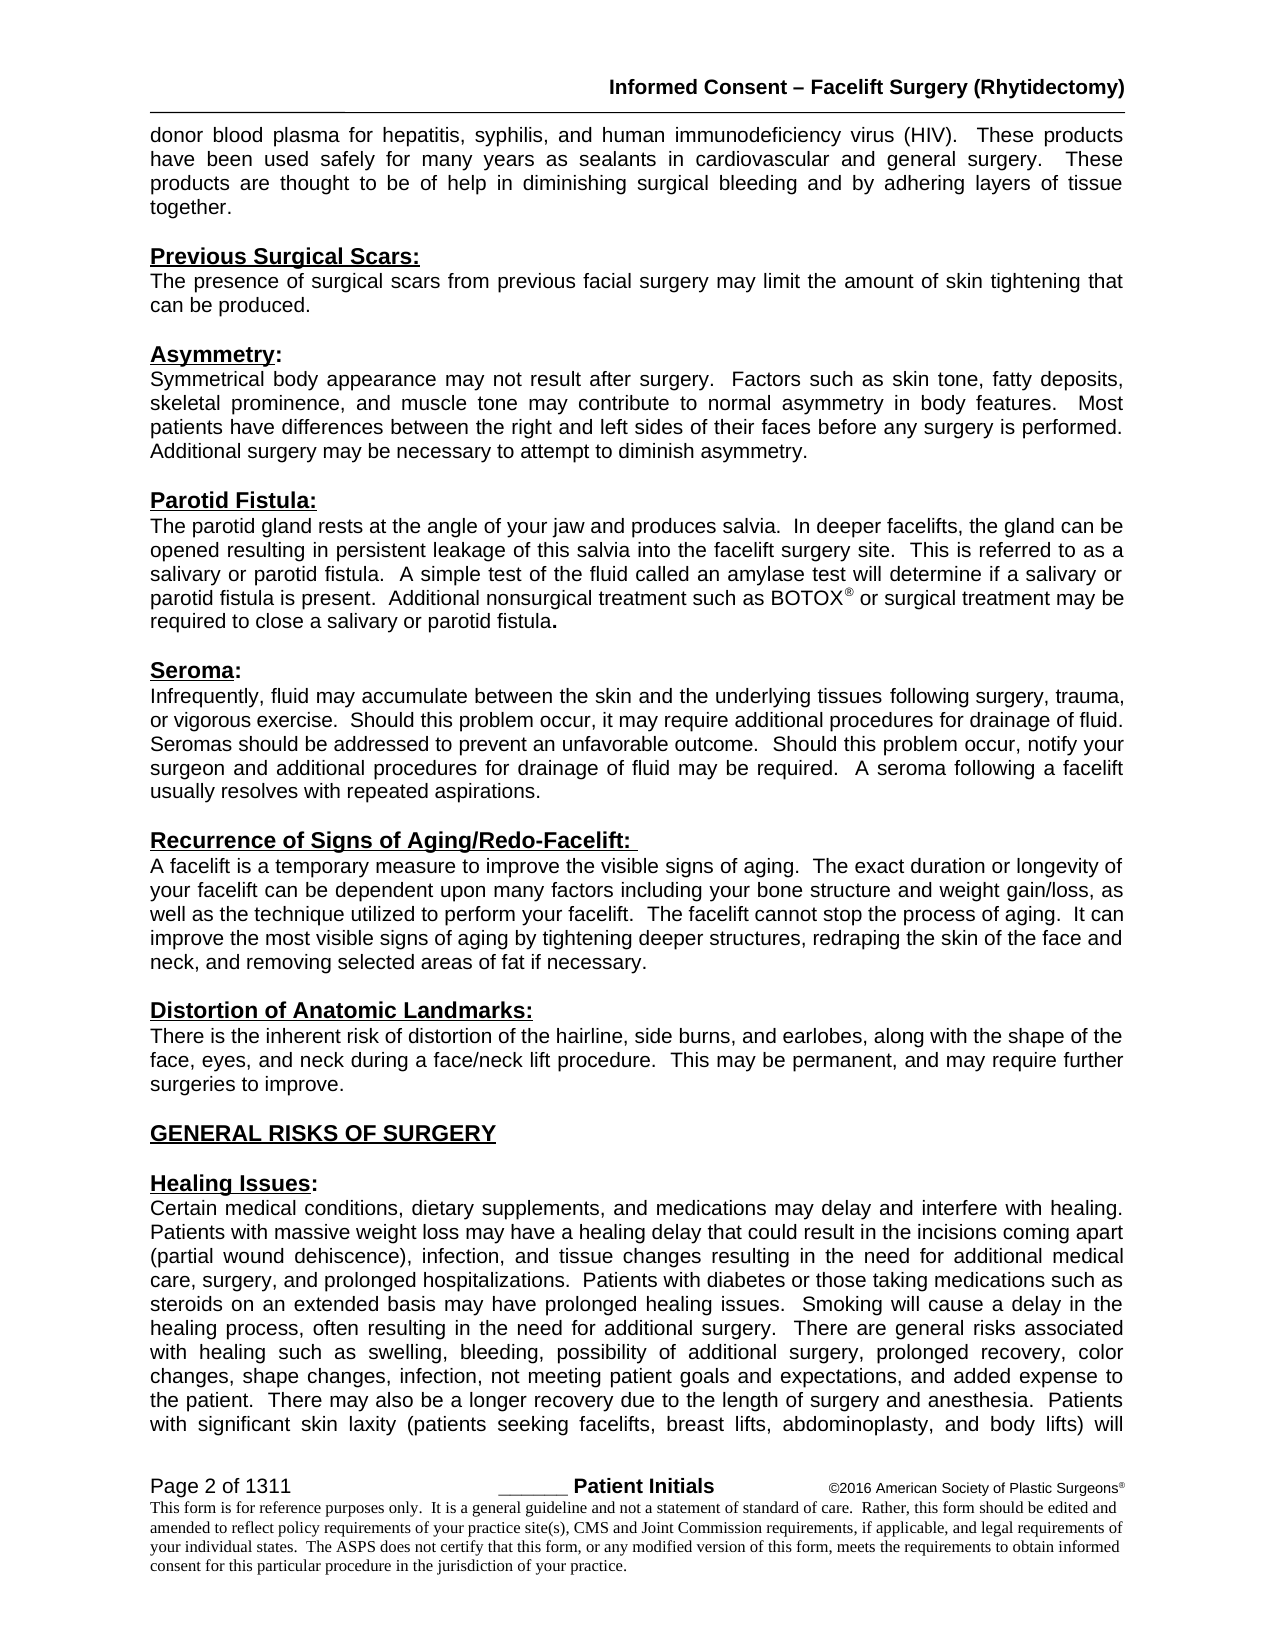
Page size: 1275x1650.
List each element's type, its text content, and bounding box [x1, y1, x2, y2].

text Asymmetry: [150, 341, 1125, 367]
text There is the inherent risk of distortion of the hairline, side burns, and earlobes, along with the shape of the face, eyes, and neck during a face/neck lift procedure. This may be permanent, and may require further surgeries to improve. [150, 1024, 1125, 1096]
text Seroma: [150, 657, 1125, 683]
text Distortion of Anatomic Landmarks: [150, 997, 1125, 1024]
text Recurrence of Signs of Aging/Redo-Facelift: [150, 827, 1125, 854]
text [150, 1196, 1125, 1436]
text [150, 123, 1125, 219]
text The parotid gland rests at the angle of your jaw and produces salvia. In deeper facelifts, the gland can be opened resulting in persistent leakage of this salvia into the facelift surgery site. This is referred to as a salivary or parotid fistula. A simple test of the fluid called an amylase test will determine if a salivary or parotid fistula is present. Additional nonsurgical treatment such as BOTOX® or surgical treatment may be required to close a salivary or parotid fistula. [150, 513, 1125, 633]
text The presence of surgical scars from previous facial surgery may limit the amount of skin tightening that can be produced. [150, 269, 1125, 317]
text Infrequently, fluid may accumulate between the skin and the underlying tissues following surgery, trauma, or vigorous exercise. Should this problem occur, it may require additional procedures for drainage of fluid. Seromas should be addressed to prevent an unfavorable outcome. Should this problem occur, notify your surgeon and additional procedures for drainage of fluid may be required. A seroma following a facelift usually resolves with repeated aspirations. [150, 683, 1125, 803]
text A facelift is a temporary measure to improve the visible signs of aging. The exact duration or longevity of your facelift can be dependent upon many factors including your bone structure and weight gain/loss, as well as the technique utilized to perform your facelift. The facelift cannot stop the process of aging. It can improve the most visible signs of aging by tightening deeper structures, redraping the skin of the face and neck, and removing selected areas of fat if necessary. [150, 854, 1125, 973]
text Previous Surgical Scars: [150, 243, 1125, 269]
text Parotid Fistula: [150, 487, 1125, 513]
text Healing Issues: [150, 1170, 1125, 1196]
text General Risks of Surgery [150, 1119, 1125, 1146]
text Symmetrical body appearance may not result after surgery. Factors such as skin tone, fatty deposits, skeletal prominence, and muscle tone may contribute to normal asymmetry in body features. Most patients have differences between the right and left sides of their faces before any surgery is performed. Additional surgery may be necessary to attempt to diminish asymmetry. [150, 367, 1125, 463]
